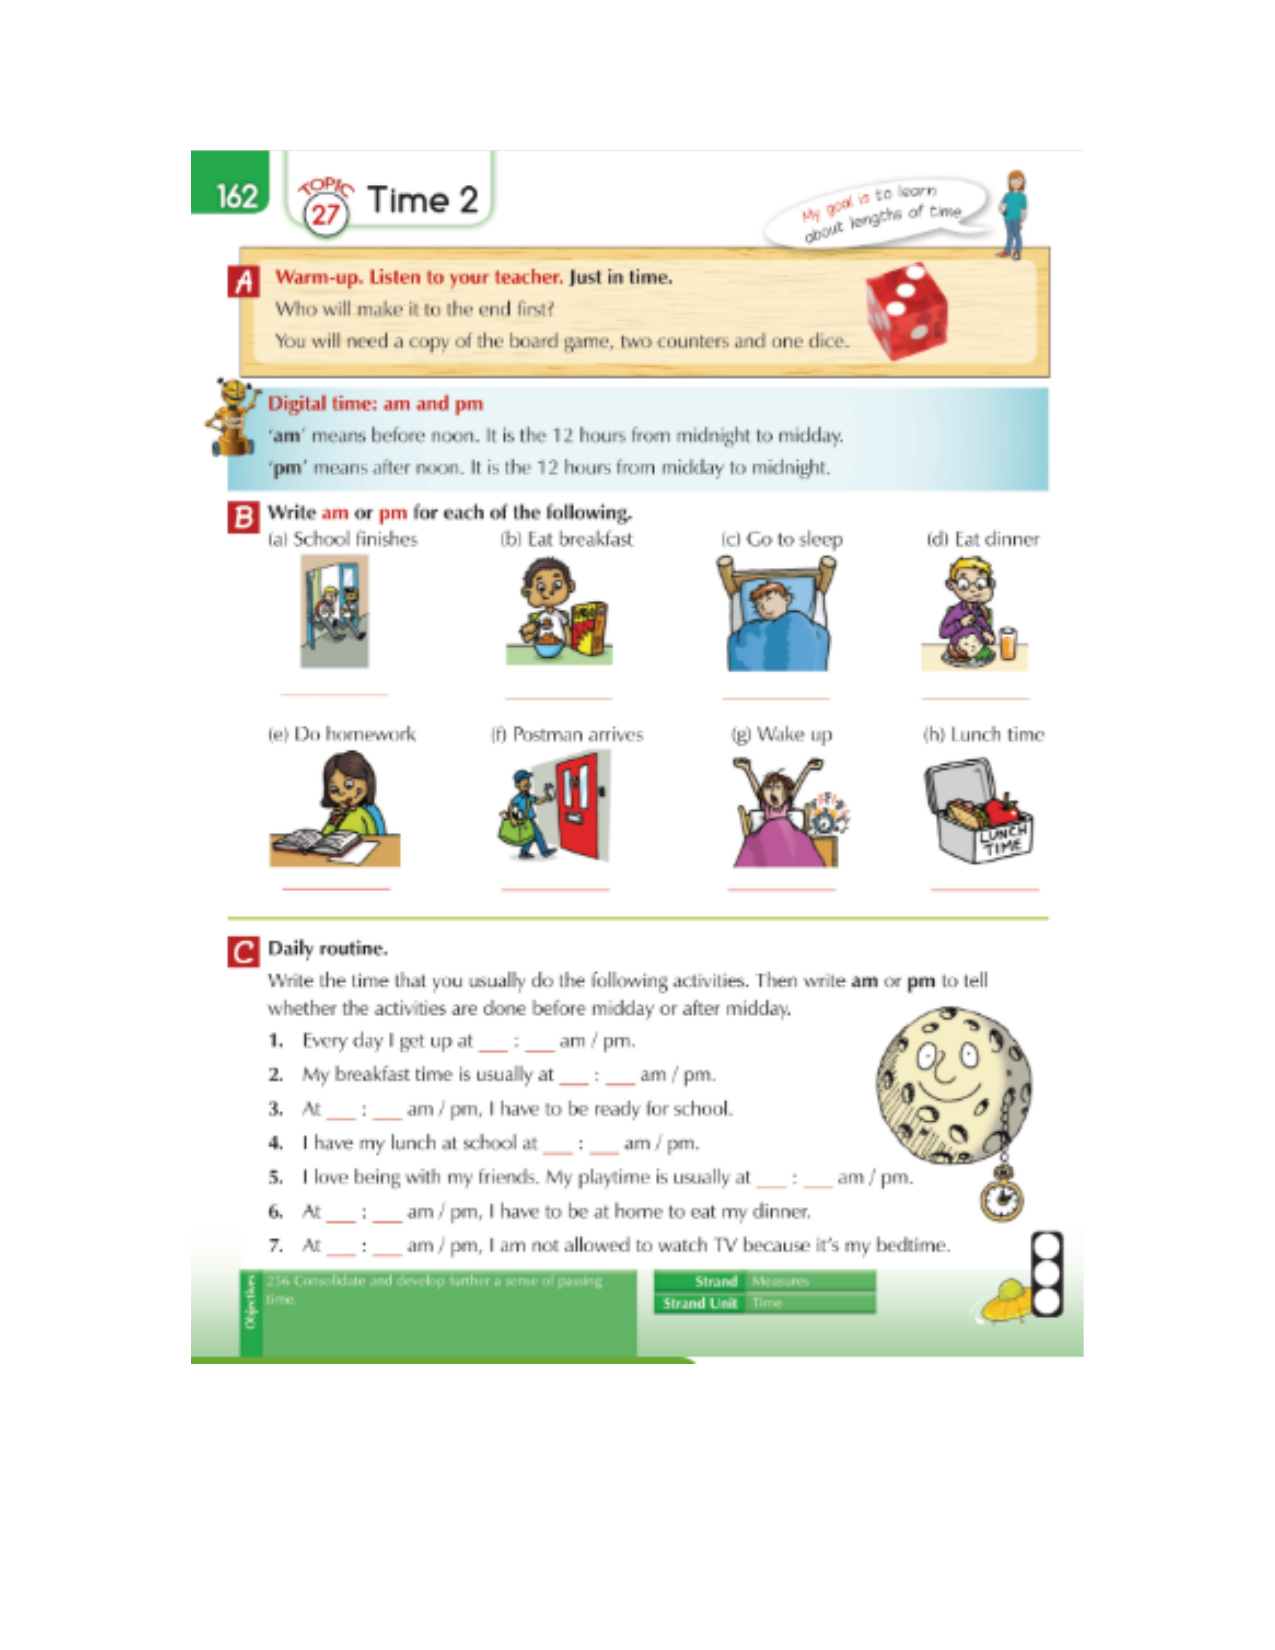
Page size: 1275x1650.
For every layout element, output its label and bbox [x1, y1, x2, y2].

picture [191, 150, 1084, 1364]
